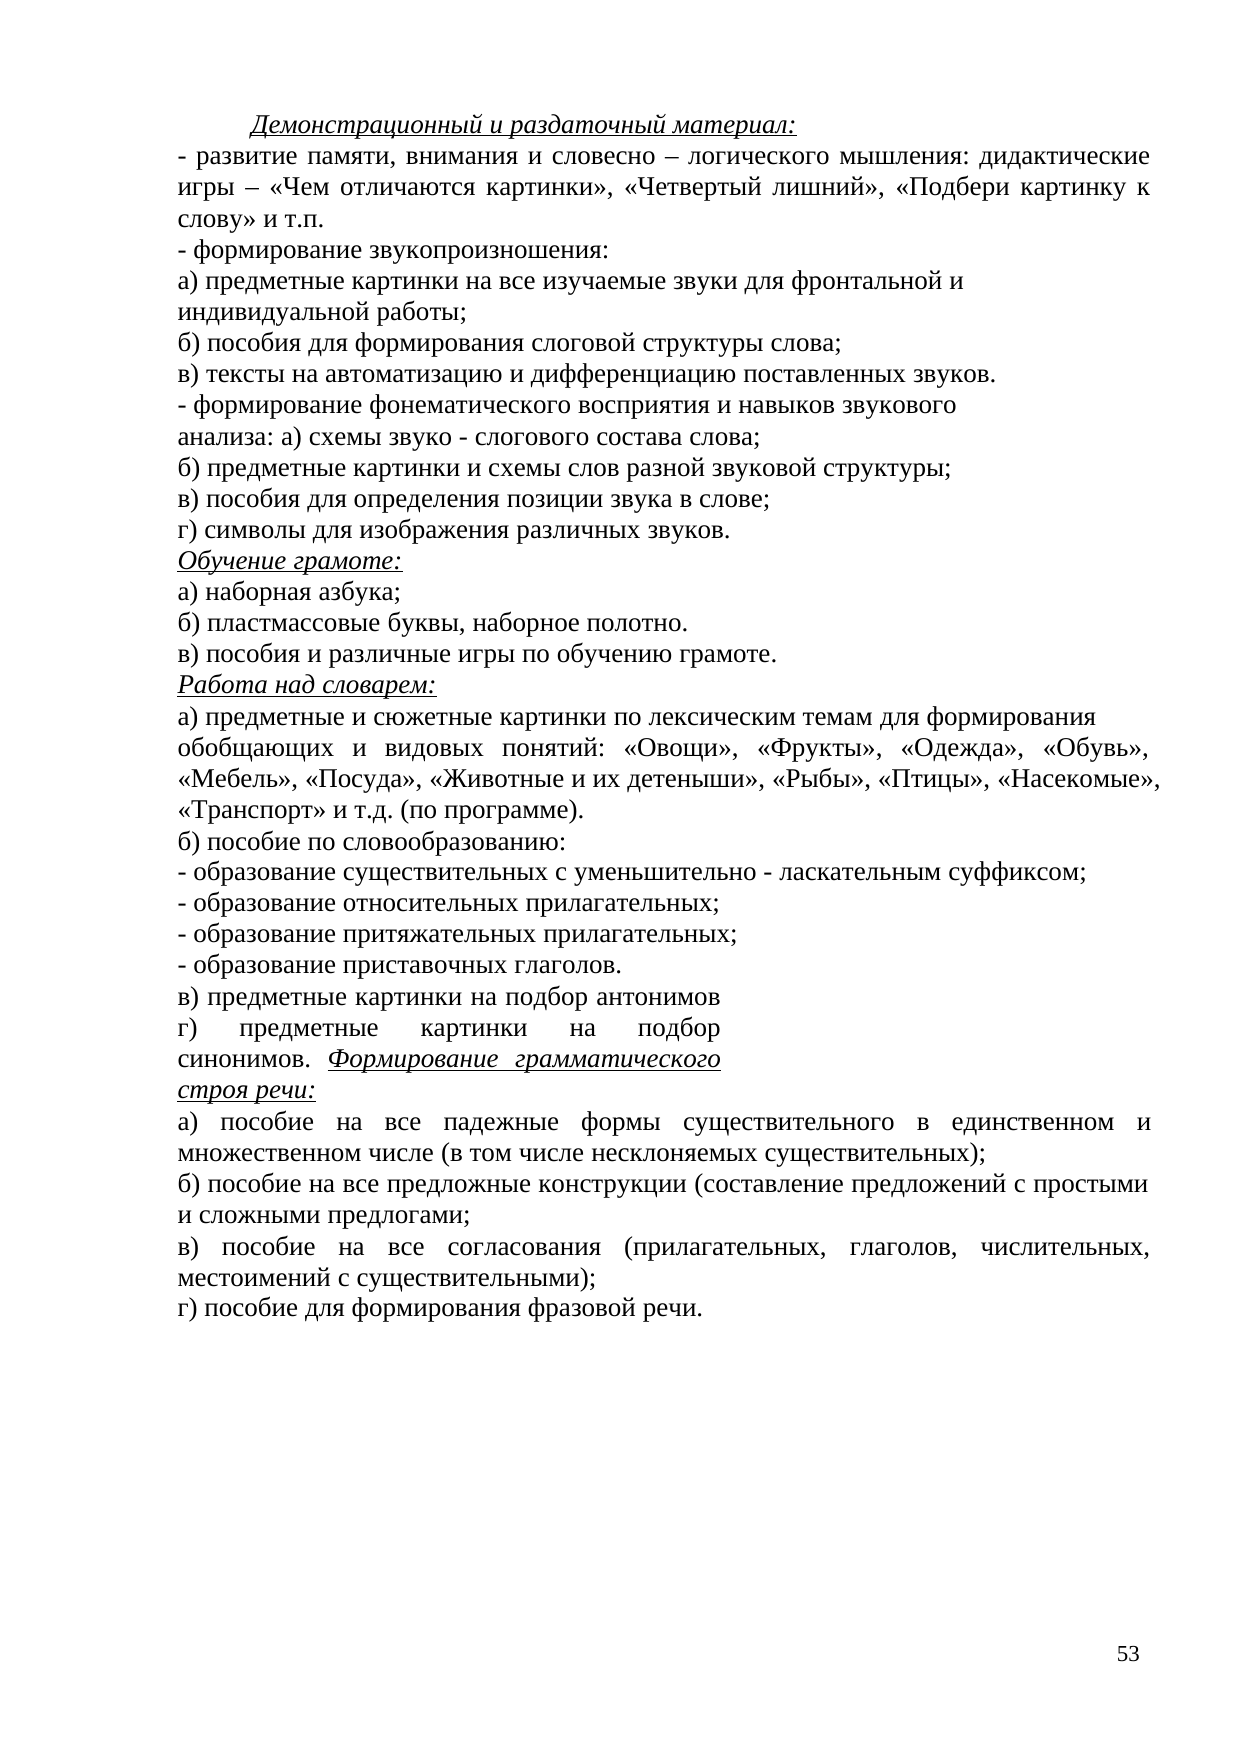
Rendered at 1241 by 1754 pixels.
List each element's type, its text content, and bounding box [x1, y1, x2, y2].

text в) предметные картинки на подбор антонимов г) предметные картинки на подбор синонимов. Формирование грамматического строя речи: [177, 980, 721, 1105]
list образование притяжательных прилагательных; [177, 918, 1221, 949]
text б) пособия для формирования слоговой структуры слова; [177, 326, 1221, 357]
list формирование звукопроизношения: [177, 233, 1221, 264]
text б) предметные картинки и схемы слов разной звуковой структуры; в) пособия для определения позиции звука в слове; [177, 451, 954, 513]
text а) пособие на все падежные формы существительного в единственном и множественном числе (в том числе несклоняемых существительных); [177, 1105, 1151, 1167]
text в) пособие на все согласования (прилагательных, глаголов, числительных, местоимений с существительными); [177, 1229, 1151, 1292]
text г) символы для изображения различных звуков. [177, 513, 1221, 544]
list развитие памяти, внимания и словесно – логического мышления: дидактические игры – «Чем отличаются картинки», «Четвертый лишний», «Подбери картинку к слову» и т.п. [177, 139, 1152, 233]
text в) пособия и различные игры по обучению грамоте. [177, 638, 1221, 669]
list образование относительных прилагательных; [177, 887, 1221, 918]
text «Транспорт» и т.д. (по программе). б) пособие по словообразованию: [177, 793, 586, 856]
text в) тексты на автоматизацию и дифференциацию поставленных звуков. [177, 357, 1221, 388]
list образование существительных с уменьшительно - ласкательным суффиксом; [177, 856, 1221, 887]
text г) пособие для формирования фразовой речи. [177, 1292, 1221, 1323]
text а) предметные и сюжетные картинки по лексическим темам для формирования обобщающих и видовых понятий: «Овощи», «Фрукты», «Одежда», «Обувь», [177, 700, 1152, 762]
text б) пособие на все предложные конструкции (составление предложений с простыми и сложными предлогами; [177, 1167, 1152, 1229]
list формирование фонематического восприятия и навыков звукового анализа: а) схемы звуко - слогового состава слова; [177, 389, 1059, 451]
text а) предметные картинки на все изучаемые звуки для фронтальной и индивидуальной работы; [177, 264, 1152, 326]
text Обучение грамоте: [177, 544, 1221, 575]
text а) наборная азбука; [177, 575, 1221, 606]
text «Мебель», «Посуда», «Животные и их детеныши», «Рыбы», «Птицы», «Насекомые», [177, 762, 1221, 793]
text Работа над словарем: [177, 669, 1221, 700]
text Демонстрационный и раздаточный материал: [251, 108, 1221, 139]
list образование приставочных глаголов. [177, 949, 1221, 980]
text б) пластмассовые буквы, наборное полотно. [177, 607, 1221, 638]
